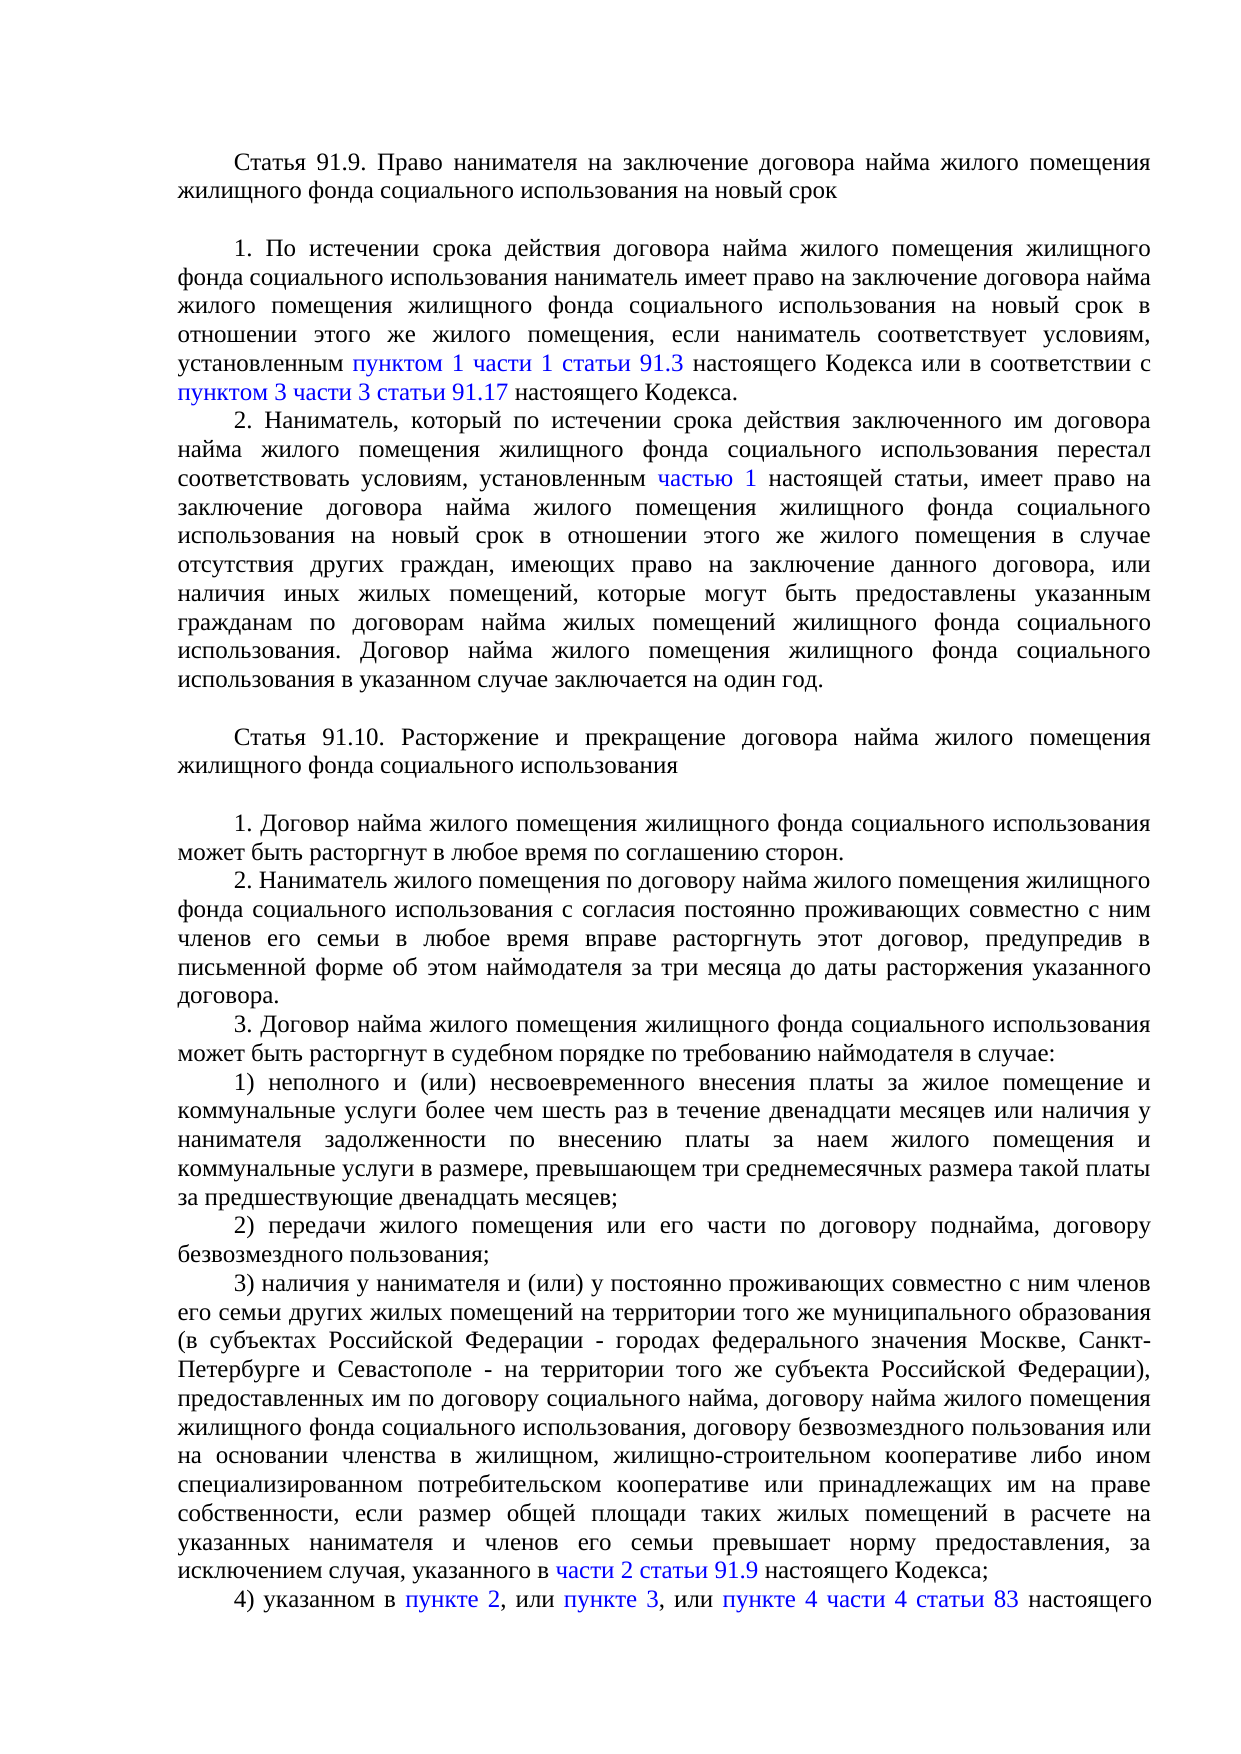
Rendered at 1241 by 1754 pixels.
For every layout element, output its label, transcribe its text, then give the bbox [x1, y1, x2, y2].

text 3) наличия у нанимателя и (или) у постоянно проживающих совместно с ним членов его семьи других жилых помещений на территории того же муниципального образования (в субъектах Российской Федерации - городах федерального значения Москве, Санкт-Петербурге и Севастополе - на территории того же субъекта Российской Федерации), предоставленных им по договору социального найма, договору найма жилого помещения жилищного фонда социального использования, договору безвозмездного пользования или на основании членства в жилищном, жилищно-строительном кооперативе либо ином специализированном потребительском кооперативе или принадлежащих им на праве собственности, если размер общей площади таких жилых помещений в расчете на указанных нанимателя и членов его семьи превышает норму предоставления, за исключением случая, указанного в части 2 статьи 91.9 настоящего Кодекса; [177, 1268, 1152, 1584]
text Статья 91.10. Расторжение и прекращение договора найма жилого помещения жилищного фонда социального использования [177, 722, 1152, 779]
text Статья 91.9. Право нанимателя на заключение договора найма жилого помещения жилищного фонда социального использования на новый срок [177, 147, 1152, 204]
text 1) неполного и (или) несвоевременного внесения платы за жилое помещение и коммунальные услуги более чем шесть раз в течение двенадцати месяцев или наличия у нанимателя задолженности по внесению платы за наем жилого помещения и коммунальные услуги в размере, превышающем три среднемесячных размера такой платы за предшествующие двенадцать месяцев; [177, 1067, 1152, 1211]
text 2. Наниматель жилого помещения по договору найма жилого помещения жилищного фонда социального использования с согласия постоянно проживающих совместно с ним членов его семьи в любое время вправе расторгнуть этот договор, предупредив в письменной форме об этом наймодателя за три месяца до даты расторжения указанного договора. [177, 866, 1152, 1009]
text 2) передачи жилого помещения или его части по договору поднайма, договору безвозмездного пользования; [177, 1211, 1152, 1268]
text 1. Договор найма жилого помещения жилищного фонда социального использования может быть расторгнут в любое время по соглашению сторон. [177, 808, 1152, 866]
text 1. По истечении срока действия договора найма жилого помещения жилищного фонда социального использования наниматель имеет право на заключение договора найма жилого помещения жилищного фонда социального использования на новый срок в отношении этого же жилого помещения, если наниматель соответствует условиям, установленным пунктом 1 части 1 статьи 91.3 настоящего Кодекса или в соответствии с пунктом 3 части 3 статьи 91.17 настоящего Кодекса. [177, 233, 1152, 406]
text 3. Договор найма жилого помещения жилищного фонда социального использования может быть расторгнут в судебном порядке по требованию наймодателя в случае: [177, 1009, 1152, 1067]
text 2. Наниматель, который по истечении срока действия заключенного им договора найма жилого помещения жилищного фонда социального использования перестал соответствовать условиям, установленным частью 1 настоящей статьи, имеет право на заключение договора найма жилого помещения жилищного фонда социального использования на новый срок в отношении этого же жилого помещения в случае отсутствия других граждан, имеющих право на заключение данного договора, или наличия иных жилых помещений, которые могут быть предоставлены указанным гражданам по договорам найма жилых помещений жилищного фонда социального использования. Договор найма жилого помещения жилищного фонда социального использования в указанном случае заключается на один год. [177, 406, 1152, 693]
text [177, 1584, 1152, 1613]
